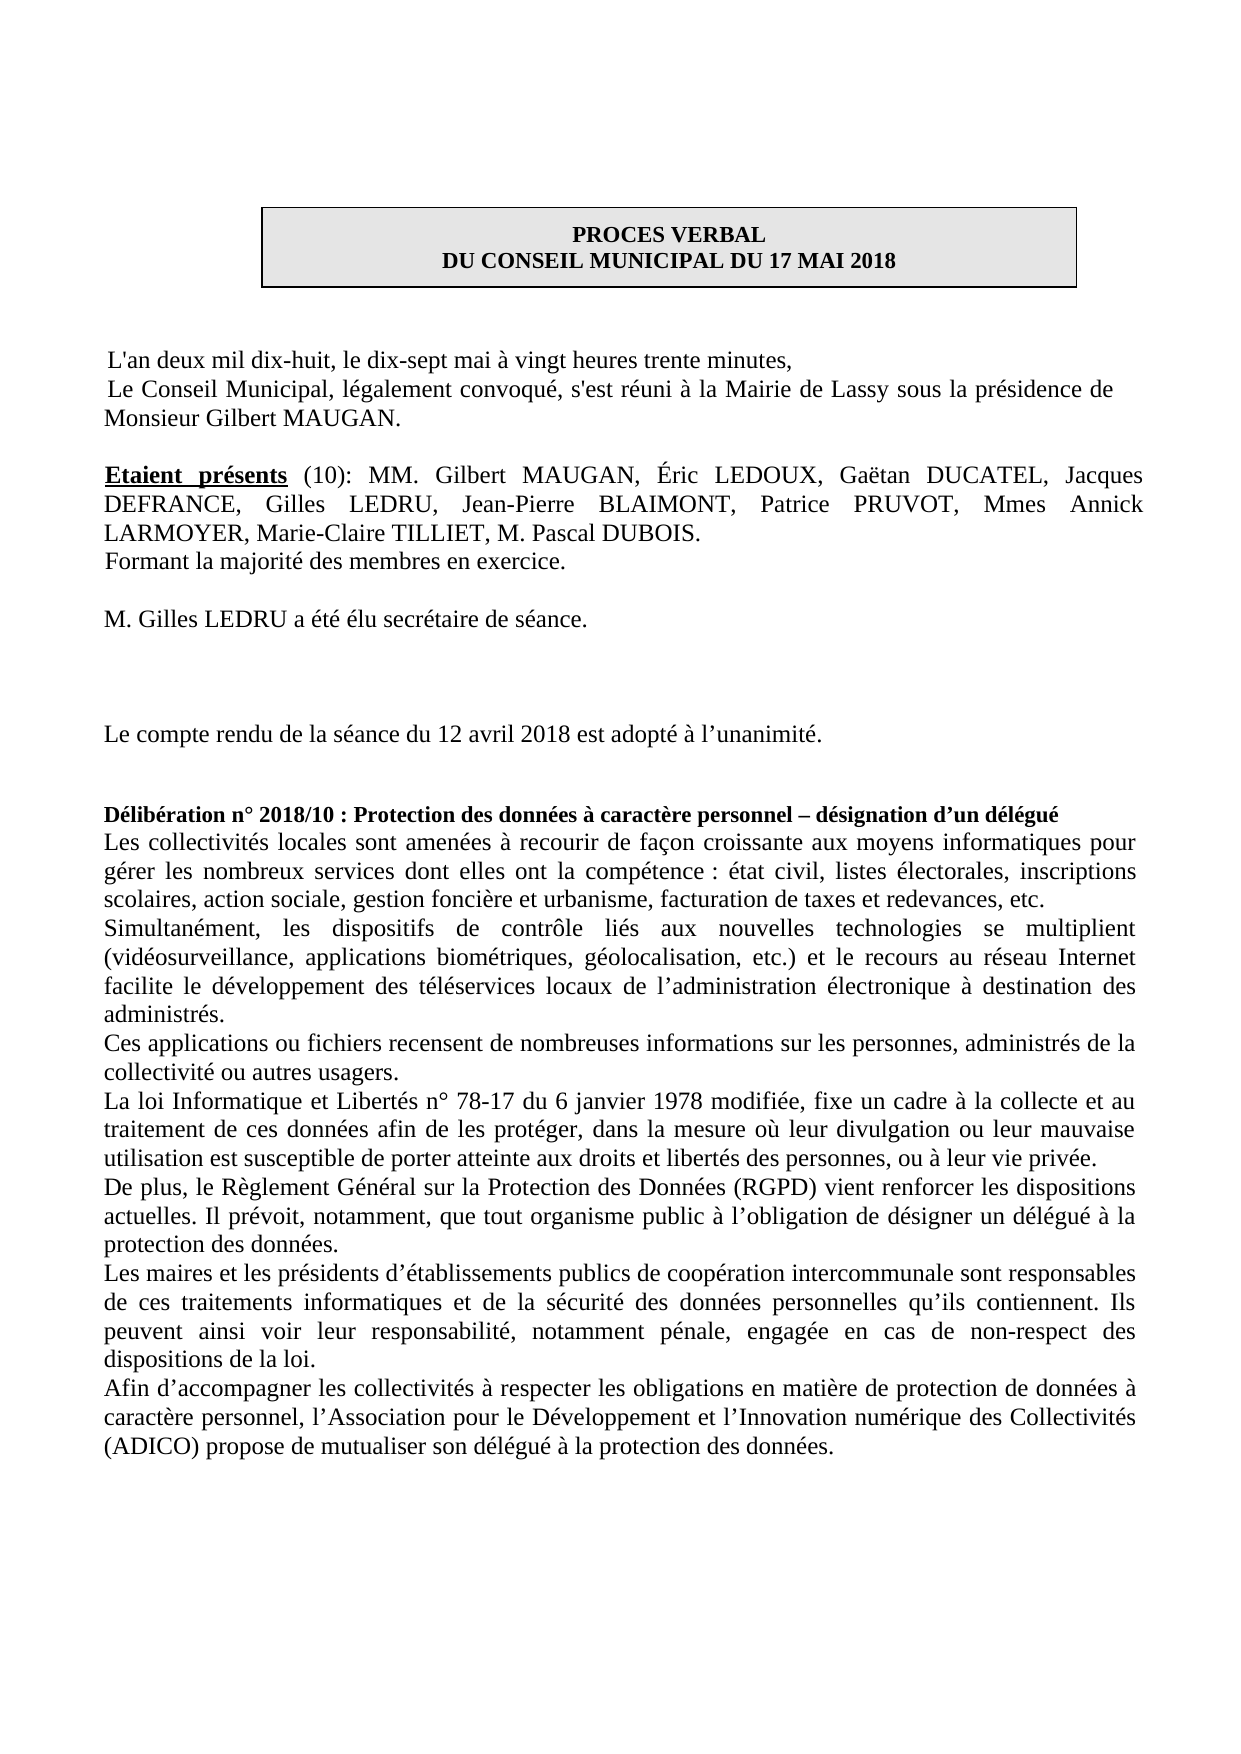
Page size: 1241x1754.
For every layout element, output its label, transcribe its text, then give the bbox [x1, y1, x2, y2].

text De plus, le Règlement Général sur la Protection des Données (RGPD) vient renforcer les dispositions actuelles. Il prévoit, notamment, que tout organisme public à l’obligation de désigner un délégué à la protection des données. [103, 1172, 1137, 1258]
text PROCES VERBAL [263, 208, 1076, 233]
text Etaient présents (10): MM. Gilbert MAUGAN, Éric LEDOUX, Gaëtan DUCATEL, Jacques DEFRANCE, Gilles LEDRU, Jean-Pierre BLAIMONT, Patrice PRUVOT, Mmes Annick LARMOYER, Marie-Claire TILLIET, M. Pascal DUBOIS. [103, 460, 1144, 546]
text M. Gilles LEDRU a été élu secrétaire de séance. [103, 604, 1137, 633]
text Ces applications ou fichiers recensent de nombreuses informations sur les personnes, administrés de la collectivité ou autres usagers. [103, 1028, 1137, 1086]
text Le Conseil Municipal, légalement convoqué, s'est réuni à la Mairie de Lassy sous la présidence de Monsieur Gilbert MAUGAN. [103, 374, 1115, 431]
text Délibération n° 2018/10 : Protection des données à caractère personnel – désignation d’un délégué [103, 801, 1137, 827]
text La loi Informatique et Libertés n° 78-17 du 6 janvier 1978 modifiée, fixe un cadre à la collecte et au traitement de ces données afin de les protéger, dans la mesure où leur divulgation ou leur mauvaise utilisation est susceptible de porter atteinte aux droits et libertés des personnes, ou à leur vie privée. [103, 1086, 1137, 1172]
text Les maires et les présidents d’établissements publics de coopération intercommunale sont responsables de ces traitements informatiques et de la sécurité des données personnelles qu’ils contiennent. Ils peuvent ainsi voir leur responsabilité, notamment pénale, engagée en cas de non-respect des dispositions de la loi. [103, 1258, 1137, 1373]
text Les collectivités locales sont amenées à recourir de façon croissante aux moyens informatiques pour gérer les nombreux services dont elles ont la compétence : état civil, listes électorales, inscriptions scolaires, action sociale, gestion foncière et urbanisme, facturation de taxes et redevances, etc. [103, 827, 1137, 913]
text L'an deux mil dix-huit, le dix-sept mai à vingt heures trente minutes, [103, 345, 1115, 374]
text DU CONSEIL MUNICIPAL DU 17 mai 2018 [263, 233, 1076, 286]
text Formant la majorité des membres en exercice. [103, 546, 1115, 575]
text Simultanément, les dispositifs de contrôle liés aux nouvelles technologies se multiplient (vidéosurveillance, applications biométriques, géolocalisation, etc.) et le recours au réseau Internet facilite le développement des téléservices locaux de l’administration électronique à destination des administrés. [103, 913, 1137, 1028]
text Afin d’accompagner les collectivités à respecter les obligations en matière de protection de données à caractère personnel, l’Association pour le Développement et l’Innovation numérique des Collectivités (ADICO) propose de mutualiser son délégué à la protection des données. [103, 1373, 1137, 1459]
text Le compte rendu de la séance du 12 avril 2018 est adopté à l’unanimité. [103, 719, 1137, 748]
